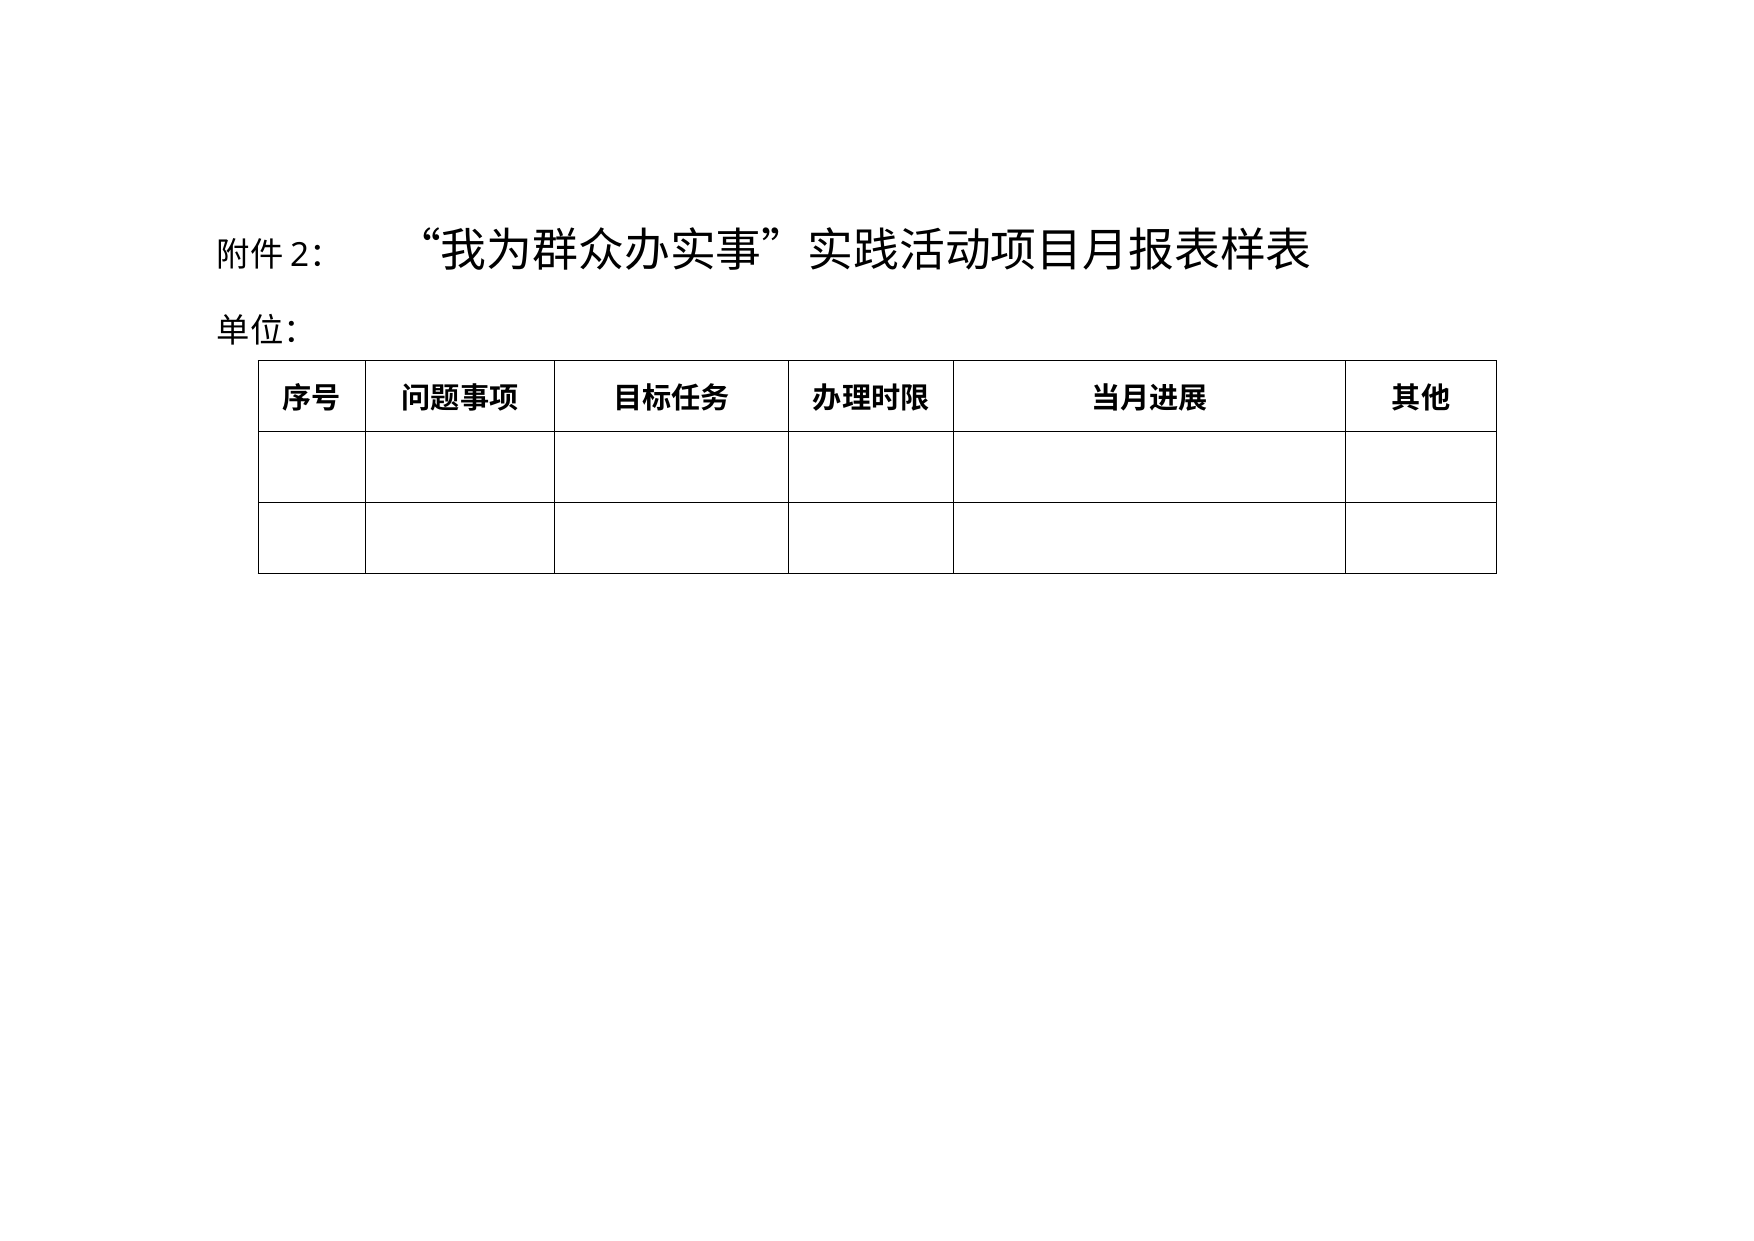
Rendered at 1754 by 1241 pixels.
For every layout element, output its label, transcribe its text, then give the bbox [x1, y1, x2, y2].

table_header 序号 [259, 361, 365, 431]
text 单位： [150, 295, 1604, 360]
table_cell [259, 503, 365, 573]
table_header 问题事项 [366, 361, 554, 431]
table_cell [789, 432, 953, 502]
table_header 目标任务 [555, 361, 788, 431]
table_cell [954, 503, 1345, 573]
table_cell [259, 432, 365, 502]
table_cell [366, 432, 554, 502]
table_cell [555, 503, 788, 573]
table_cell [954, 432, 1345, 502]
text 附件2： “我为群众办实事”实践活动项目月报表样表 [150, 198, 1604, 295]
table_header 办理时限 [789, 361, 953, 431]
table_cell [1346, 503, 1496, 573]
table_cell [555, 432, 788, 502]
table_cell [1346, 432, 1496, 502]
table_header 其他 [1346, 361, 1496, 431]
table_cell [789, 503, 953, 573]
table_header 当月进展 [954, 361, 1345, 431]
table_cell [366, 503, 554, 573]
